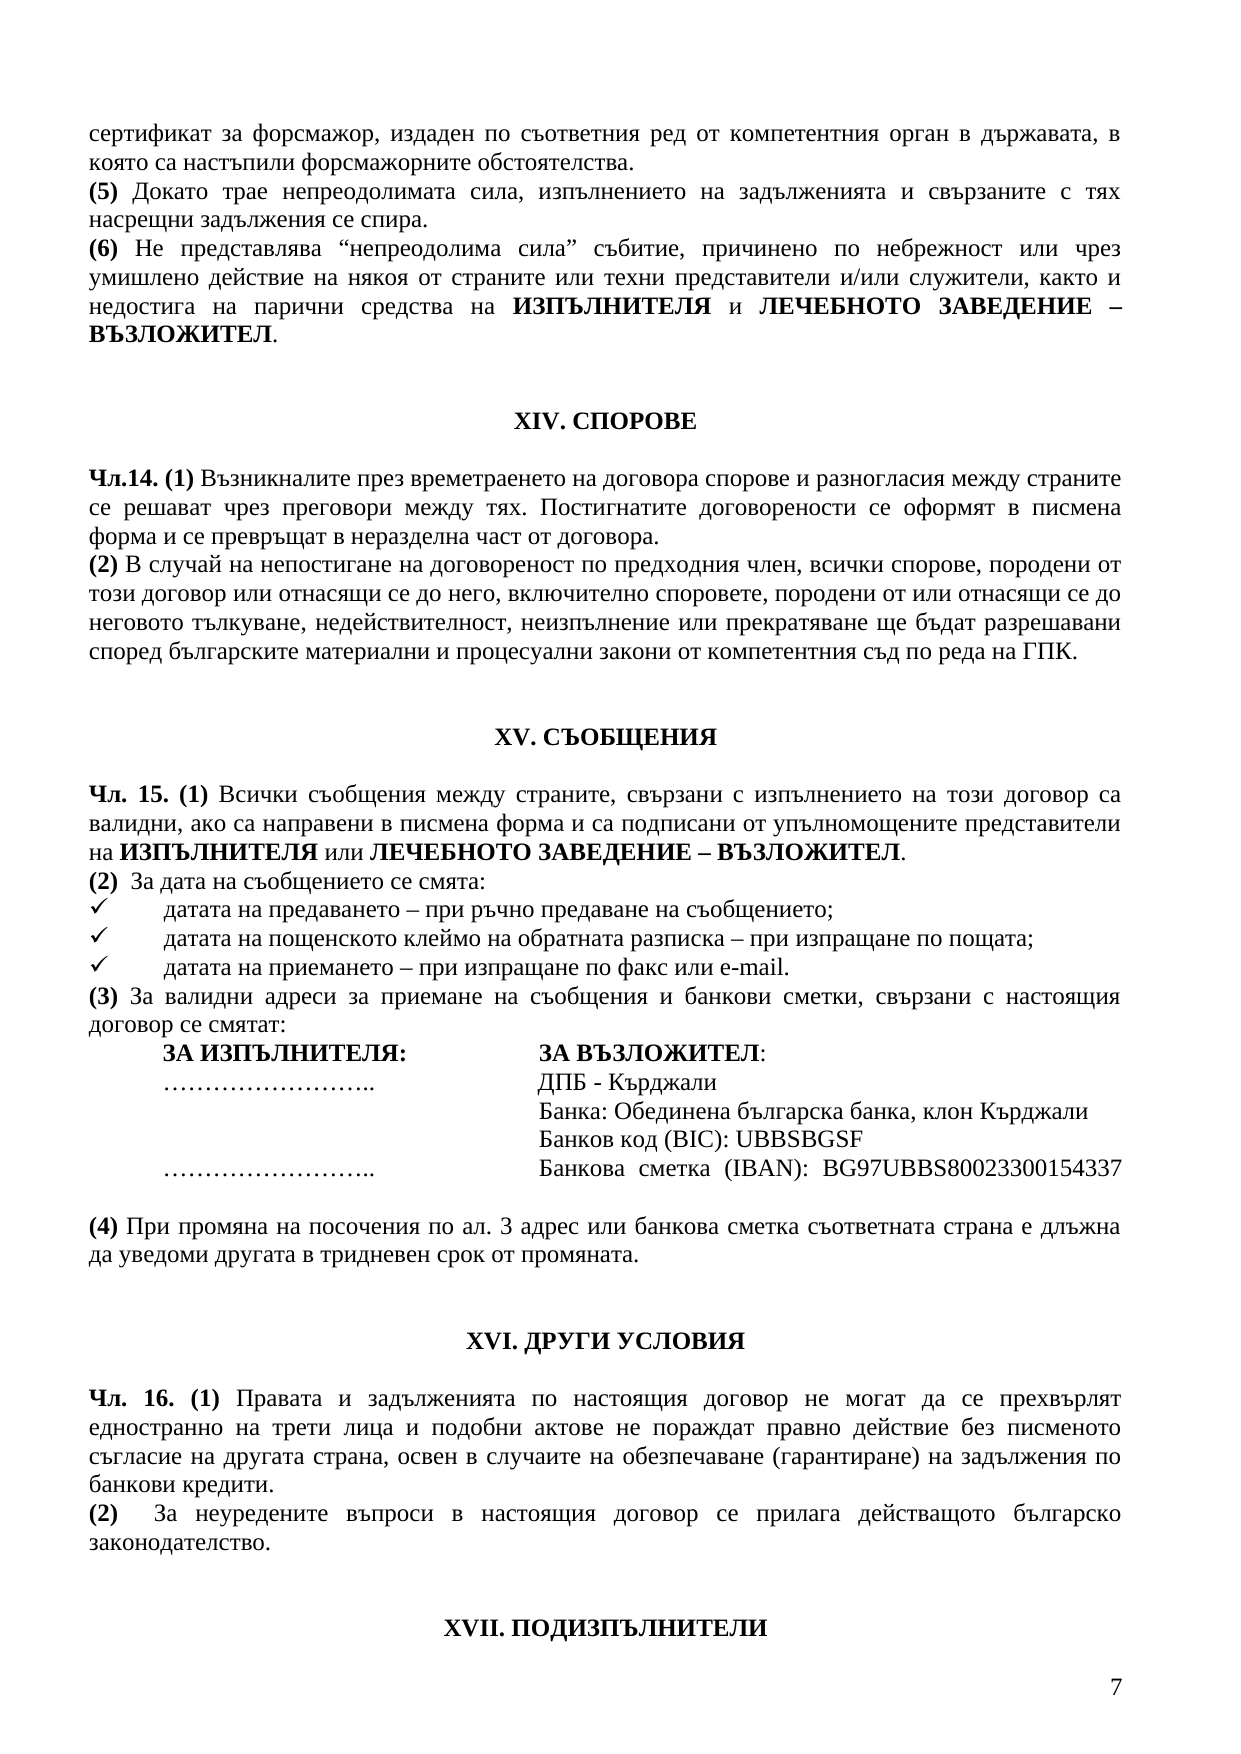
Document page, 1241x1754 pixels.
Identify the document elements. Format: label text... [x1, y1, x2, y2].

text …………………….. ДПБ - Кърджали [89, 1067, 1122, 1096]
text Банка: Обединена българска банка, клон Кърджали [89, 1096, 1122, 1124]
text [89, 118, 1122, 176]
text ХVІ. ДРУГИ УСЛОВИЯ [89, 1326, 1122, 1354]
text (3) За валидни адреси за приемане на съобщения и банкови сметки, свързани с настоящия договор се смятат: [89, 981, 1122, 1038]
text ЗА ИЗПЪЛНИТЕЛЯ: ЗА ВЪЗЛОЖИТЕЛ: [89, 1038, 1122, 1067]
text Банков код (BIC): UBBSBGSF [89, 1124, 1122, 1153]
text (5) Докато трае непреодолимата сила, изпълнението на задълженията и свързаните с тях насрещни задължения се спира. [89, 176, 1122, 233]
text (2) За дата на съобщението се смята: [89, 866, 1122, 894]
text Чл. 16. (1) Правата и задълженията по настоящия договор не могат да се прехвърлят едностранно на трети лица и подобни актове не пораждат правно действие без писменото съгласие на другата страна, освен в случаите на обезпечаване (гарантиране) на задължения по банкови кредити. [89, 1383, 1122, 1498]
list датата на приемането – при изпращане по факс или e-mail. [89, 952, 1122, 981]
list датата на пощенското клеймо на обратната разписка – при изпращане по пощата; [89, 923, 1122, 952]
text ХІV. СПОРОВЕ [89, 406, 1122, 434]
list датата на предаването – при ръчно предаване на съобщението; [89, 894, 1122, 923]
text (2) За неуредените въпроси в настоящия договор се прилага действащото българско законодателство. [89, 1498, 1122, 1556]
text (4) При промяна на посочения по ал. 3 адрес или банкова сметка съответната страна е длъжна да уведоми другата в тридневен срок от промяната. [89, 1211, 1122, 1268]
text ХV. СЪОБЩЕНИЯ [89, 722, 1122, 751]
text (2) В случай на непостигане на договореност по предходния член, всички спорове, породени от този договор или отнасящи се до него, включително споровете, породени от или отнасящи се до неговото тълкуване, недействителност, неизпълнение или прекратяване ще бъдат разрешавани според българските материални и процесуални закони от компетентния съд по реда на ГПК. [89, 549, 1122, 664]
text ХVІІ. ПОДИЗПЪЛНИТЕЛИ [89, 1613, 1122, 1642]
text (6) Не представлява “непреодолима сила” събитие, причинено по небрежност или чрез умишлено действие на някоя от страните или техни представители и/или служители, както и недостига на парични средства на ИЗПЪЛНИТЕЛЯ и ЛЕЧЕБНОТО ЗАВЕДЕНИЕ – ВЪЗЛОЖИТЕЛ. [89, 233, 1122, 348]
text Чл.14. (1) Възникналите през времетраенето на договора спорове и разногласия между страните се решават чрез преговори между тях. Постигнатите договорености се оформят в писмена форма и се превръщат в неразделна част от договора. [89, 463, 1122, 549]
text Чл. 15. (1) Всички съобщения между страните, свързани с изпълнението на този договор са валидни, ако са направени в писмена форма и са подписани от упълномощените представители на ИЗПЪЛНИТЕЛЯ или ЛЕЧЕБНОТО ЗАВЕДЕНИЕ – ВЪЗЛОЖИТЕЛ. [89, 779, 1122, 866]
text …………………….. Банкова сметка (IBAN): BG97UBBS80023300154337 [89, 1153, 1122, 1211]
